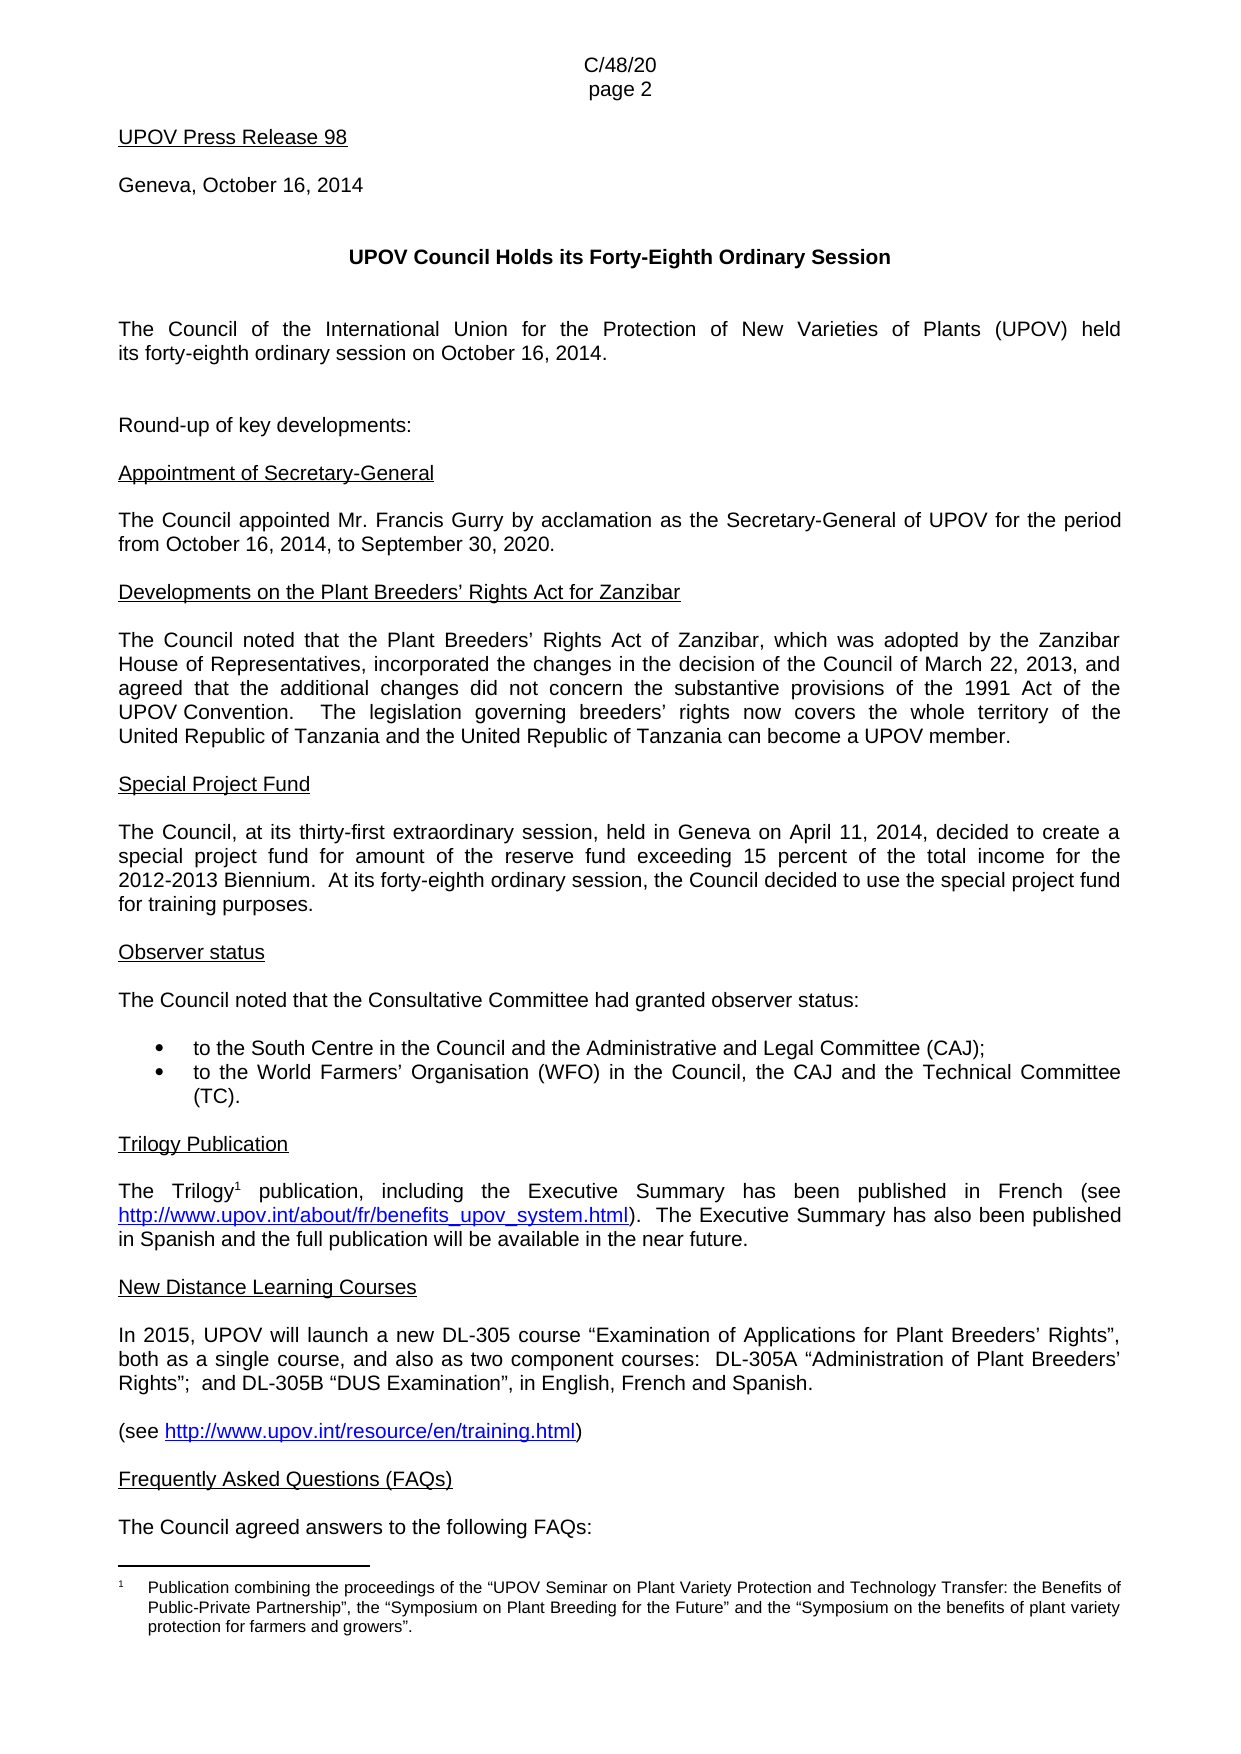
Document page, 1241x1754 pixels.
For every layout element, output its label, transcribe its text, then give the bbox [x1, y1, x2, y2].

text UPOV Press Release 98 [118, 125, 1122, 149]
list to the World Farmers’ Organisation (WFO) in the Council, the CAJ and the Technical Committee (TC). [156, 1059, 1122, 1107]
text (see http://www.upov.int/resource/en/training.html) [118, 1419, 1122, 1443]
text Trilogy Publication [118, 1131, 1122, 1155]
text UPOV Council Holds its Forty-Eighth Ordinary Session [118, 245, 1122, 269]
text The Council appointed Mr. Francis Gurry by acclamation as the Secretary-General of UPOV for the period from October 16, 2014, to September 30, 2020. [118, 508, 1122, 556]
text Special Project Fund [118, 772, 1122, 796]
text The Council, at its thirty-first extraordinary session, held in Geneva on April 11, 2014, decided to create a special project fund for amount of the reserve fund exceeding 15 percent of the total income for the 2012-2013 Biennium. At its forty-eighth ordinary session, the Council decided to use the special project fund for training purposes. [118, 820, 1122, 916]
list to the South Centre in the Council and the Administrative and Legal Committee (CAJ); [156, 1035, 1122, 1059]
text In 2015, UPOV will launch a new DL-305 course “Examination of Applications for Plant Breeders’ Rights”, both as a single course, and also as two component courses: DL-305A “Administration of Plant Breeders’ Rights”; and DL-305B “DUS Examination”, in English, French and Spanish. [118, 1323, 1122, 1395]
text The Council agreed answers to the following FAQs: [118, 1515, 1122, 1539]
text The Council of the International Union for the Protection of New Varieties of Plants (UPOV) held its forty-eighth ordinary session on October 16, 2014. [118, 317, 1122, 364]
text Developments on the Plant Breeders’ Rights Act for Zanzibar [118, 580, 1122, 604]
text The Trilogy publication, including the Executive Summary has been published in French (see http://www.upov.int/about/fr/benefits_upov_system.html). The Executive Summary has also been published in Spanish and the full publication will be available in the near future. [118, 1179, 1122, 1251]
text Frequently Asked Questions (FAQs) [118, 1467, 1122, 1491]
text Appointment of Secretary-General [118, 460, 1122, 484]
text Geneva, October 16, 2014 [118, 173, 1122, 197]
text Observer status [118, 939, 1122, 963]
text The Council noted that the Consultative Committee had granted observer status: [118, 987, 1122, 1011]
text The Council noted that the Plant Breeders’ Rights Act of Zanzibar, which was adopted by the Zanzibar House of Representatives, incorporated the changes in the decision of the Council of March 22, 2013, and agreed that the additional changes did not concern the substantive provisions of the 1991 Act of the UPOV Convention. The legislation governing breeders’ rights now covers the whole territory of the United Republic of Tanzania and the United Republic of Tanzania can become a UPOV member. [118, 628, 1122, 748]
text Round-up of key developments: [118, 412, 1122, 436]
text New Distance Learning Courses [118, 1275, 1122, 1299]
